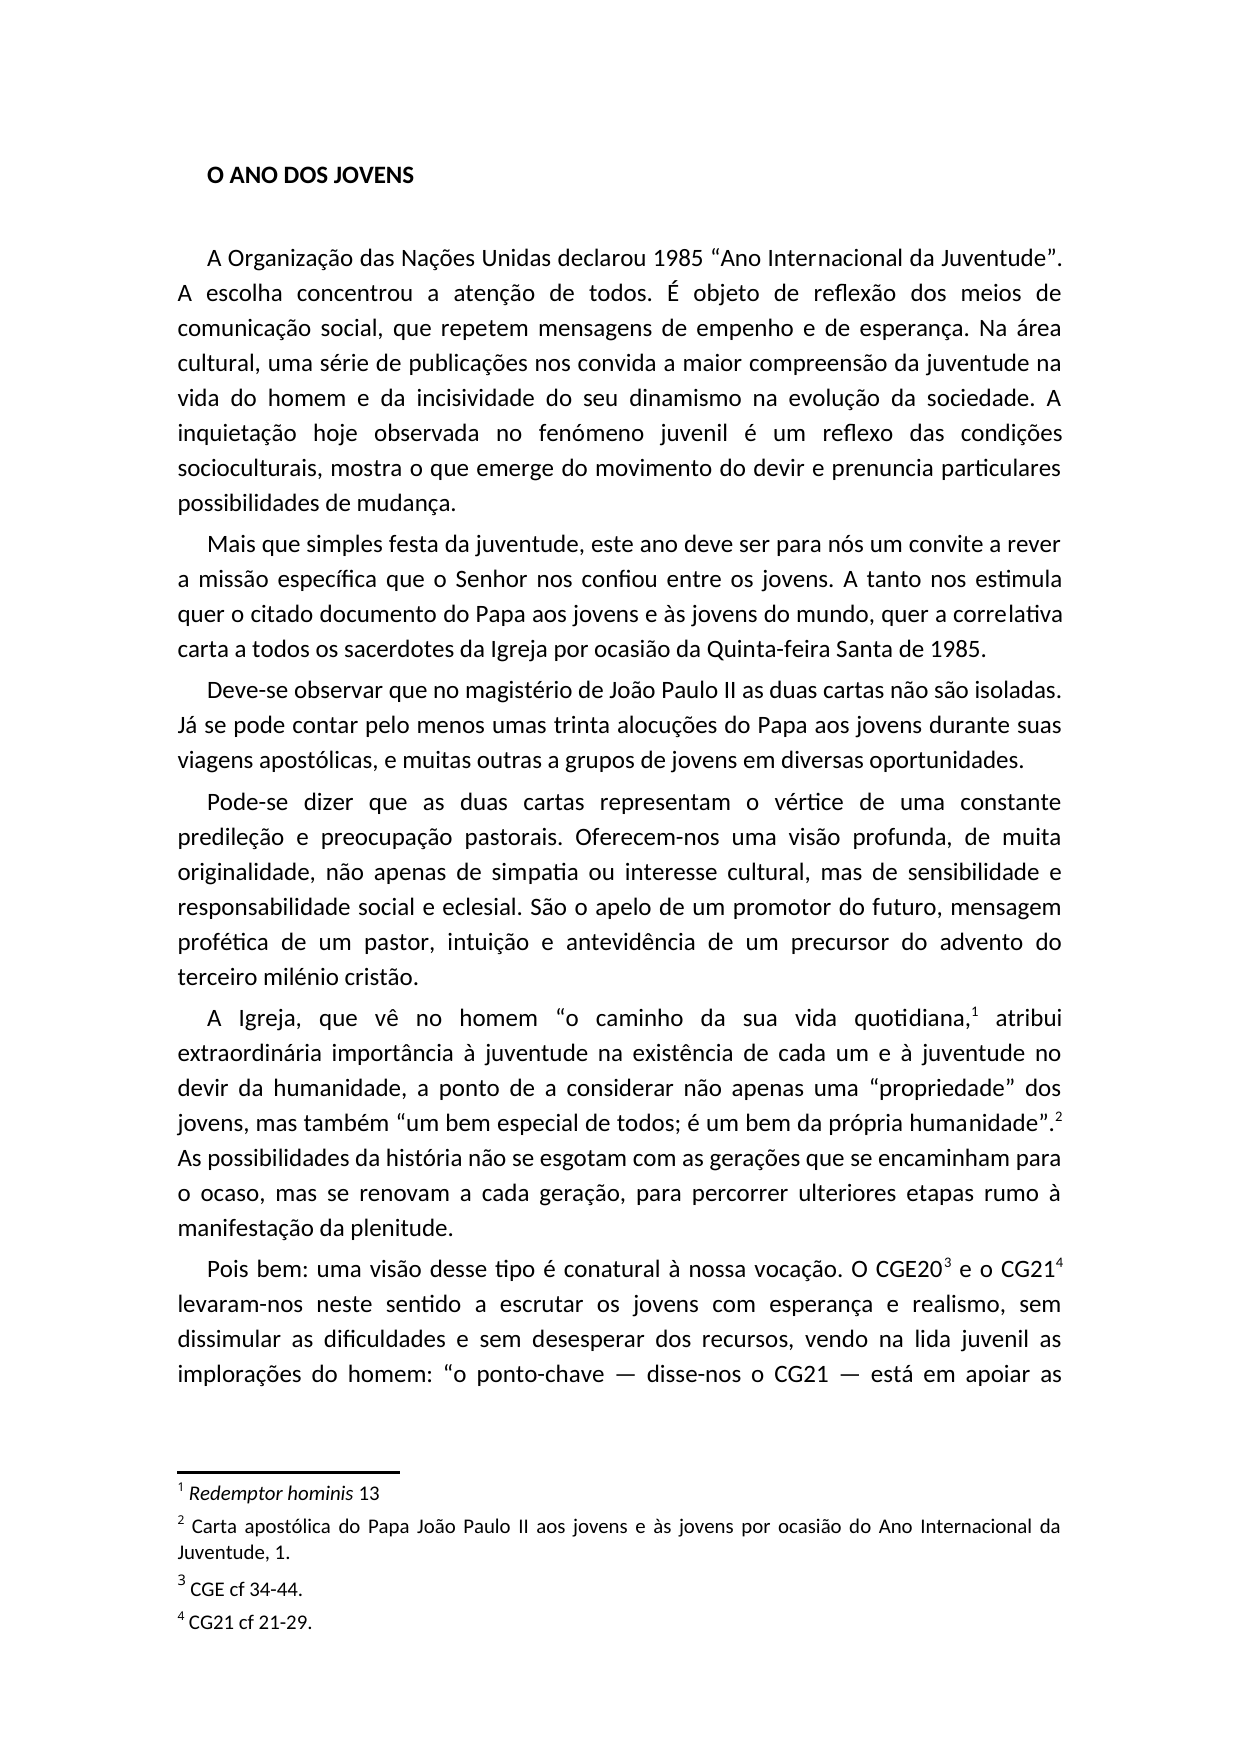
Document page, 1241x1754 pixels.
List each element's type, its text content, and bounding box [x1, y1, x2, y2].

text Pode-se dizer que as duas cartas representam o vértice de uma constante predileção e preocupação pastorais. Oferecem-nos uma visão profunda, de muita originalidade, não apenas de simpatia ou interesse cultural, mas de sensibilidade e responsabilidade social e eclesial. São o apelo de um promotor do futuro, mensagem profética de um pastor, intuição e antevidência de um precursor do advento do terceiro milénio cristão. [177, 786, 1063, 991]
text A Organização das Nações Unidas declarou 1985 “Ano Internacional da Juventude”. A escolha concentrou a atenção de todos. É objeto de reflexão dos meios de comunicação social, que repetem mensagens de empenho e de esperança. Na área cultural, uma série de publicações nos convida a maior compreensão da juventude na vida do homem e da incisividade do seu dinamismo na evolução da sociedade. A inquietação hoje observada no fenómeno juvenil é um reflexo das condições socioculturais, mostra o que emerge do movimento do devir e prenuncia particulares possibilidades de mudança. [177, 242, 1063, 517]
text A Igreja, que vê no homem “o caminho da sua vida quotidiana, atribui extraordinária importância à juventude na existência de cada um e à juventude no devir da humanidade, a ponto de a considerar não apenas uma “propriedade” dos jovens, mas também “um bem especial de todos; é um bem da própria humanidade”. As possibilidades da história não se esgotam com as gerações que se encaminham para o ocaso, mas se renovam a cada geração, para percorrer ulteriores etapas rumo à manifestação da plenitude. [177, 1002, 1062, 1242]
text Deve-se observar que no magistério de João Paulo II as duas cartas não são isoladas. Já se pode contar pelo menos umas trinta alocuções do Papa aos jovens durante suas viagens apostólicas, e muitas outras a grupos de jovens em diversas oportunidades. [177, 674, 1063, 775]
text O ANO DOS JOVENS [177, 159, 1063, 190]
text Mais que simples festa da juventude, este ano deve ser para nós um convite a rever a missão específica que o Senhor nos confiou entre os jovens. A tanto nos estimula quer o citado documento do Papa aos jovens e às jovens do mundo, quer a correlativa carta a todos os sacerdotes da Igreja por ocasião da Quinta-feira Santa de 1985. [177, 528, 1063, 664]
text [177, 1253, 1063, 1389]
